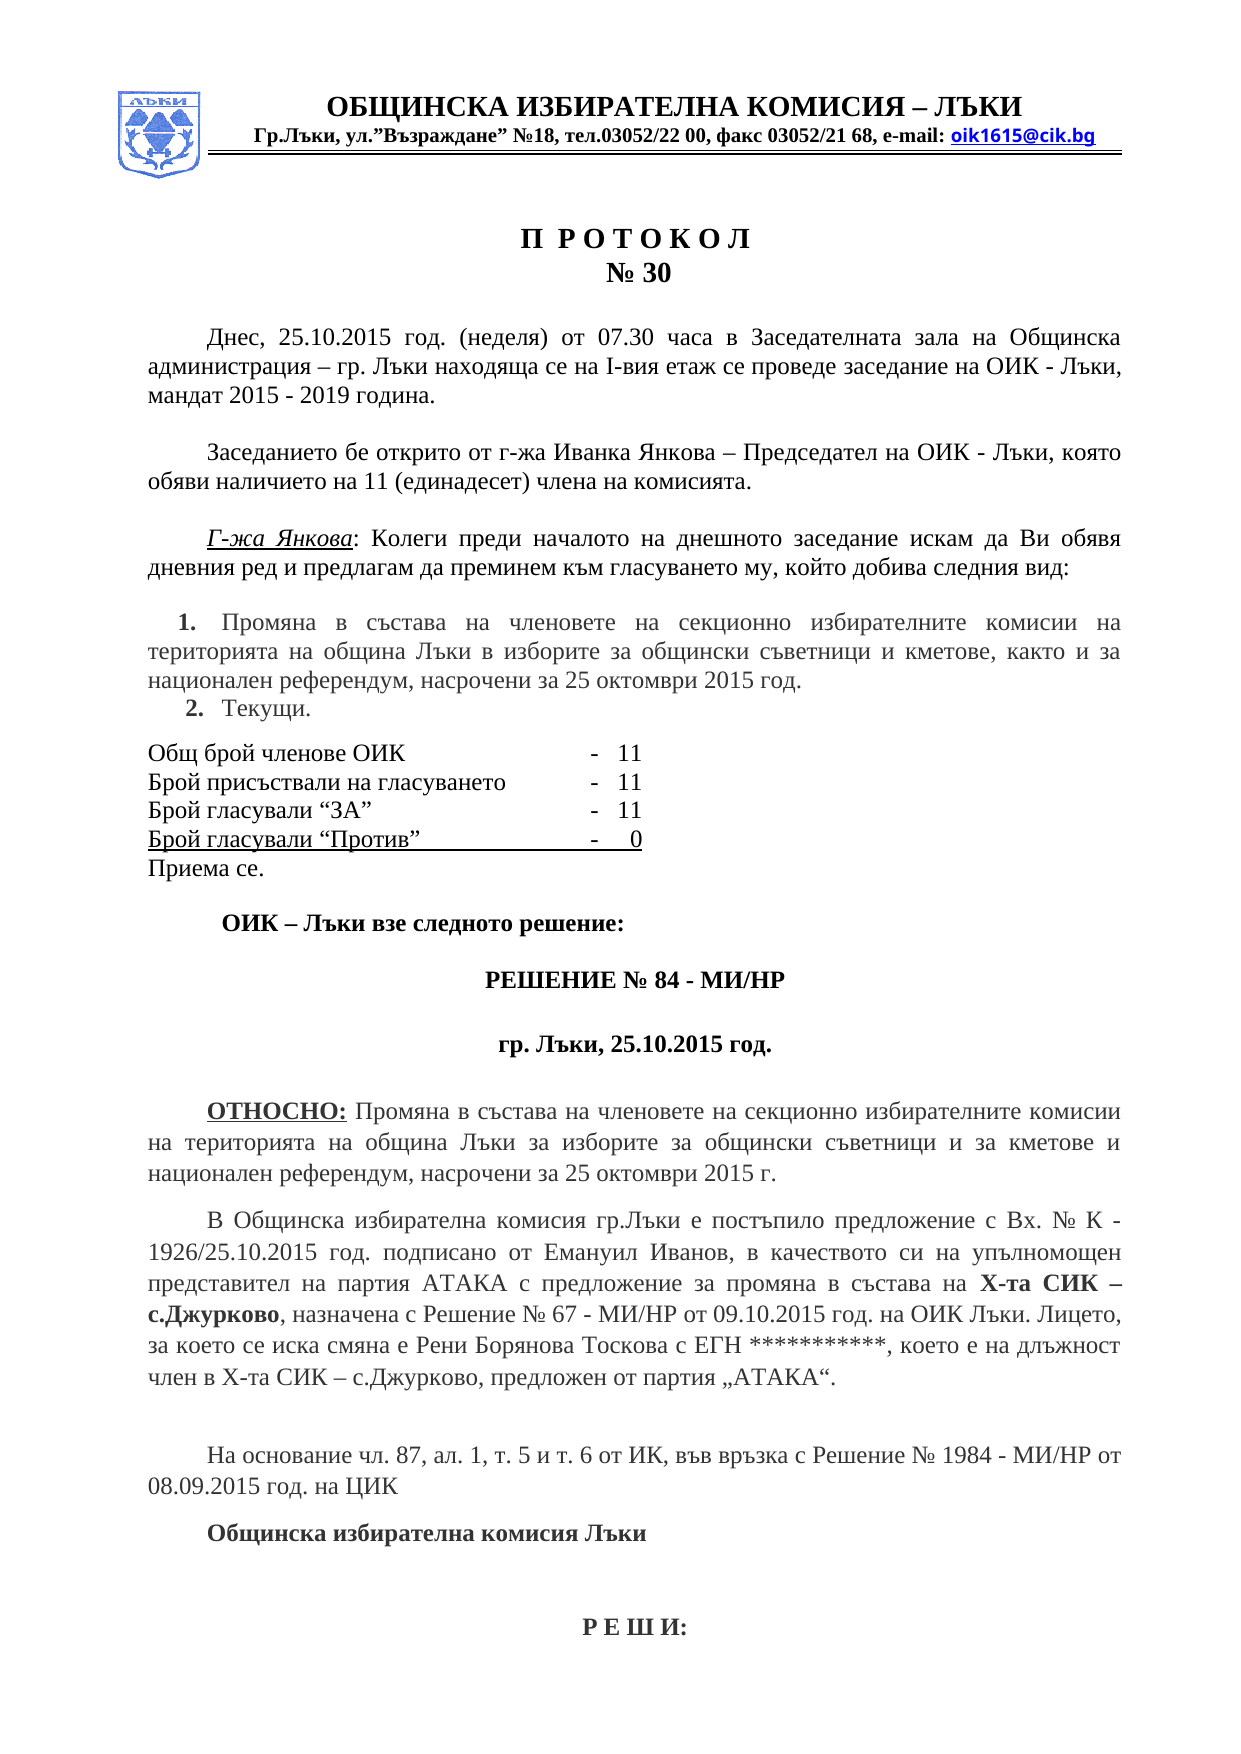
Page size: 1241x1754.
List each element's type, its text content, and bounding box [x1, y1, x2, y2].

picture [110, 88, 208, 182]
text № 30 [148, 255, 1122, 289]
text Днес, 25.10.2015 год. (неделя) от 07.30 часа в Заседателната зала на Общинска администрация – гр. Лъки находяща се на I-вия етаж се проведе заседание на ОИК - Лъки, мандат 2015 - 2019 година. [148, 322, 1122, 408]
text В Общинска избирателна комисия гр.Лъки е постъпило предложение с Вх. № К -1926/25.10.2015 год. подписано от Емануил Иванов, в качеството си на упълномощен представител на партия АТАКА с предложение за промяна в състава на Х-та СИК – с.Джурково, назначена с Решение № 67 - МИ/НР от 09.10.2015 год. на ОИК Лъки. Лицето, за което се иска смяна е Рени Борянова Тоскова с ЕГН ***********, което е на длъжност член в Х-та СИК – с.Джурково, предложен от партия „АТАКА“. [148, 1203, 1122, 1390]
text Гр.Лъки, ул.”Възраждане” №18, тел.03052/22 00, факс 03052/21 68, е-mail: oik1615@cik.bg [208, 122, 1122, 150]
text Брой гласували “Против” - 0 [148, 824, 1122, 853]
list Промяна в състава на членовете на секционно избирателните комисии на територията на община Лъки в изборите за общински съветници и кметове, както и за национален референдум, насрочени за 25 октомври 2015 год. [148, 607, 1122, 693]
text ОТНОСНО: Промяна в състава на членовете на секционно избирателните комисии на територията на община Лъки за изборите за общински съветници и за кметове и национален референдум, насрочени за 25 октомври 2015 г. [148, 1093, 1122, 1187]
text ОБЩИНСКА ИЗБИРАТЕЛНА КОМИСИЯ – ЛЪКИ [208, 89, 1122, 122]
text Приема се. [148, 853, 1122, 882]
list Текущи. [148, 693, 1122, 722]
text Брой гласували “ЗА” - 11 [148, 795, 1122, 824]
text РЕШЕНИЕ № 84 - МИ/НР [148, 966, 1122, 994]
text Брой присъствали на гласуването - 11 [148, 767, 1122, 795]
text гр. Лъки, 25.10.2015 год. [148, 1029, 1122, 1058]
text Общинска избирателна комисия Лъки [148, 1515, 1122, 1547]
text На основание чл. 87, ал. 1, т. 5 и т. 6 от ИК, във връзка с Решение № 1984 - МИ/НР от 08.09.2015 год. на ЦИК [148, 1437, 1122, 1500]
text Заседанието бе открито от г-жа Иванка Янкова – Председател на ОИК - Лъки, която обяви наличието на 11 (единадесет) члена на комисията. [148, 437, 1122, 495]
text Г-жа Янкова: Колеги преди началото на днешното заседание искам да Ви обявя дневния ред и предлагам да преминем към гласуването му, който добива следния вид: [148, 523, 1122, 581]
text Общ брой членове ОИК - 11 [148, 738, 1122, 767]
text ОИК – Лъки взе следното решение: [148, 908, 1122, 937]
text Р Е Ш И: [148, 1609, 1122, 1640]
text П Р О Т О К О Л [148, 222, 1122, 255]
